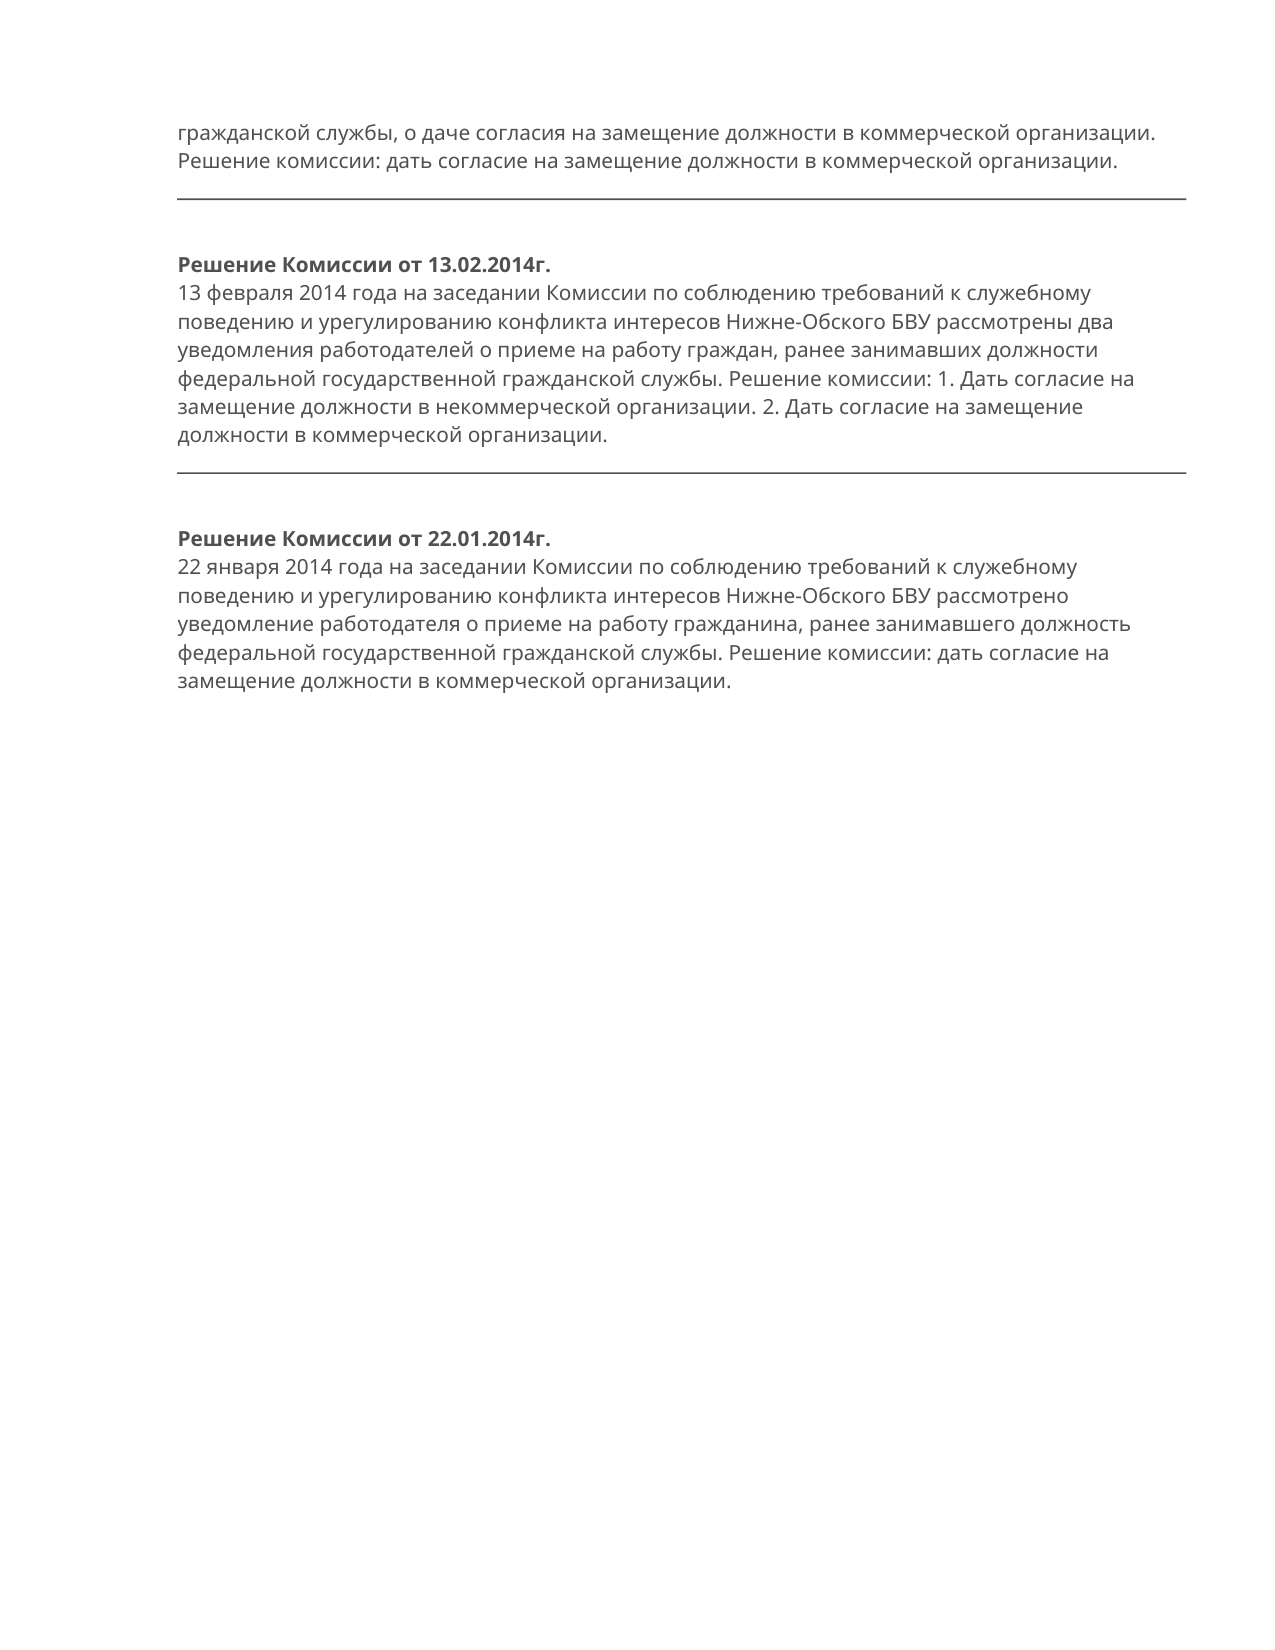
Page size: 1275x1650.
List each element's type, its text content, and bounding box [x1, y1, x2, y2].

text Решение Комиссии от 13.02.2014г. 13 февраля 2014 года на заседании Комиссии по соблюдению требований к служебному поведению и урегулированию конфликта интересов Нижне-Обского БВУ рассмотрены два уведомления работодателей о приеме на работу граждан, ранее занимавших должности федеральной государственной гражданской службы. Решение комиссии: 1. Дать согласие на замещение должности в некоммерческой организации. 2. Дать согласие на замещение должности в коммерческой организации. [177, 250, 1186, 449]
text Решение Комиссии от 22.01.2014г. 22 января 2014 года на заседании Комиссии по соблюдению требований к служебному поведению и урегулированию конфликта интересов Нижне-Обского БВУ рассмотрено уведомление работодателя о приеме на работу гражданина, ранее занимавшего должность федеральной государственной гражданской службы. Решение комиссии: дать согласие на замещение должности в коммерческой организации. [177, 524, 1186, 694]
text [177, 118, 1186, 175]
